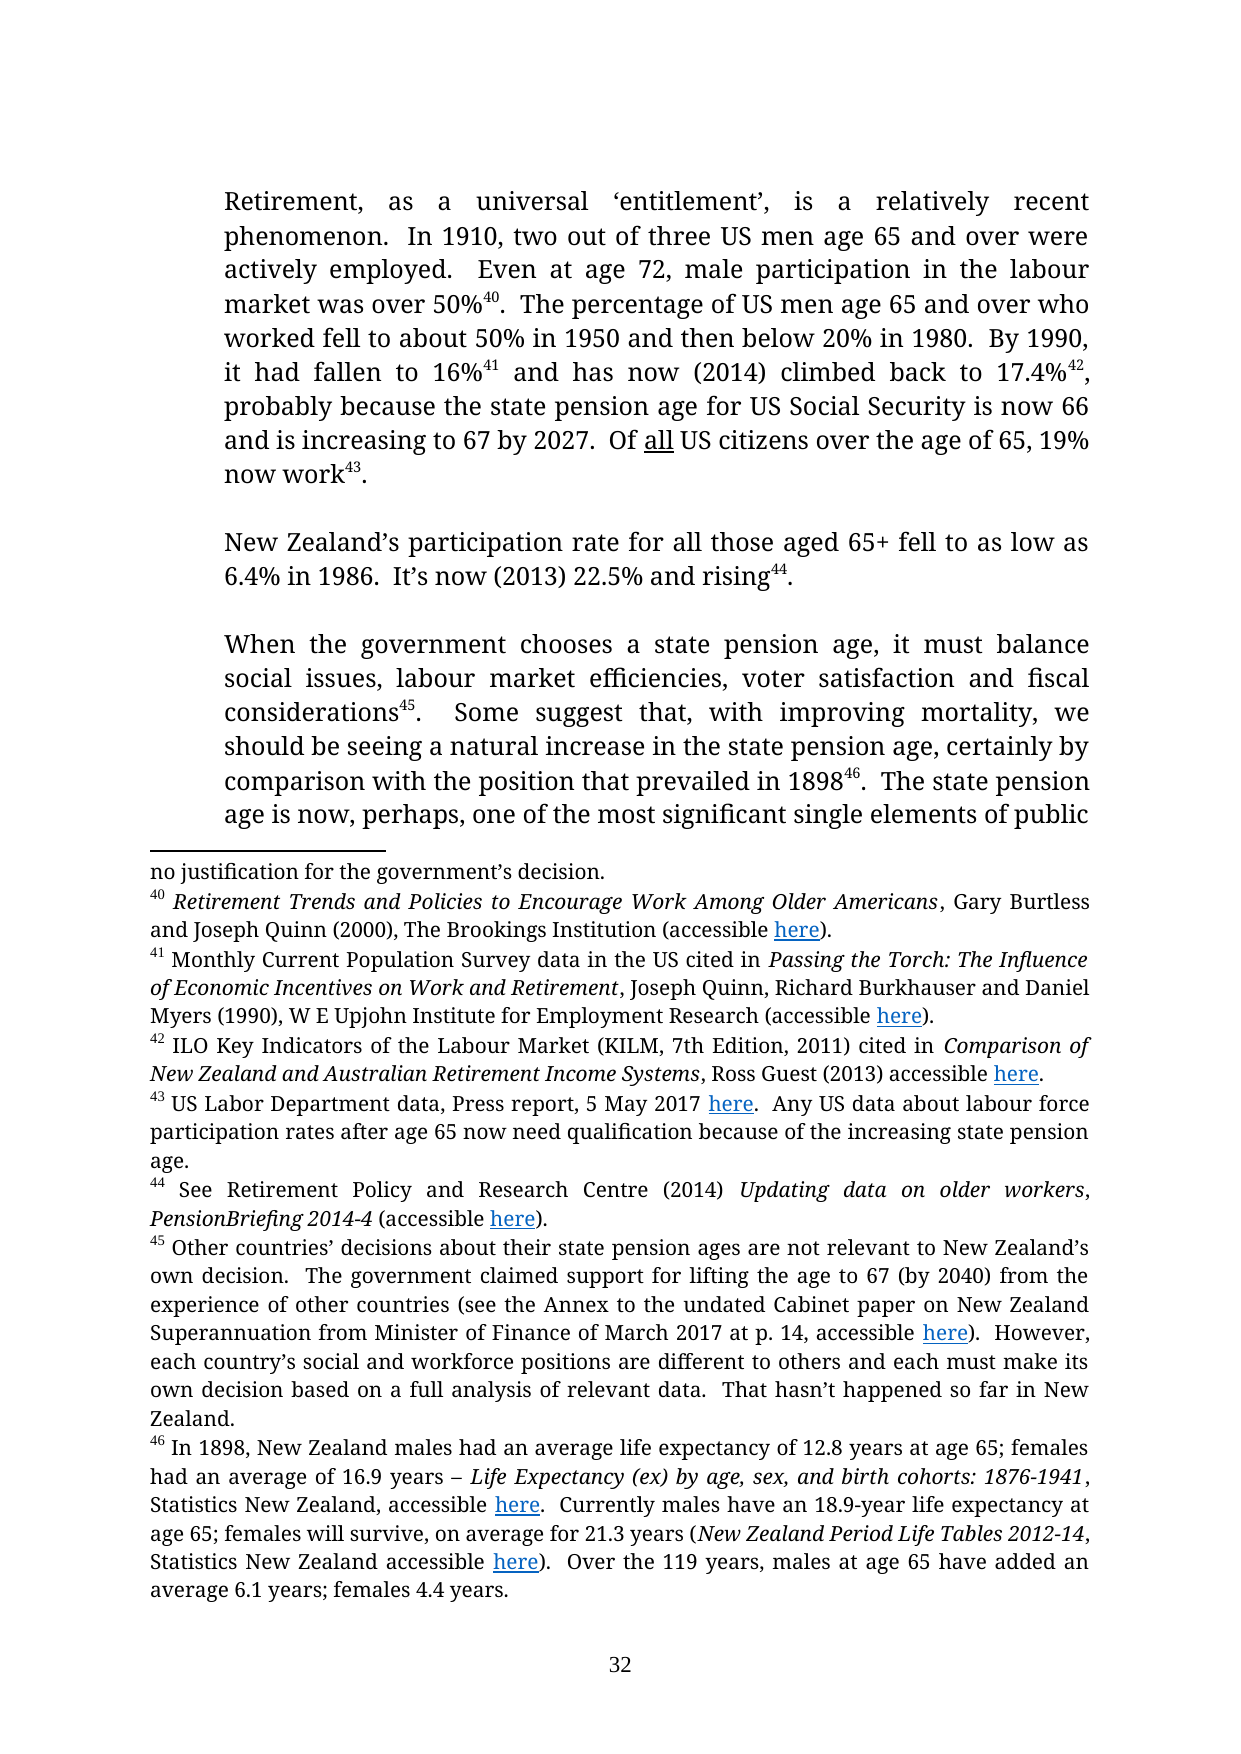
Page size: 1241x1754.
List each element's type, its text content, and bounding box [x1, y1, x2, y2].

text When the government chooses a state pension age, it must balance social issues, labour market efficiencies, voter satisfaction and fiscal considerations. Some suggest that, with improving mortality, we should be seeing a natural increase in the state pension age, certainly by comparison with the position that prevailed in 1898. The state pension age is now, perhaps, one of the most significant single elements of public welfare policy, one that has, in essence, persisted for 119 years. But what is the impact on other programmes such as ACC weekly compensation? [224, 627, 1090, 831]
text Retirement, as a universal ‘entitlement’, is a relatively recent phenomenon. In 1910, two out of three US men age 65 and over were actively employed. Even at age 72, male participation in the labour market was over 50%. The percentage of US men age 65 and over who worked fell to about 50% in 1950 and then below 20% in 1980. By 1990, it had fallen to 16% and has now (2014) climbed back to 17.4%, probably because the state pension age for US Social Security is now 66 and is increasing to 67 by 2027. Of all US citizens over the age of 65, 19% now work. [224, 184, 1090, 491]
text New Zealand’s participation rate for all those aged 65+ fell to as low as 6.4% in 1986. It’s now (2013) 22.5% and rising. [224, 525, 1090, 593]
